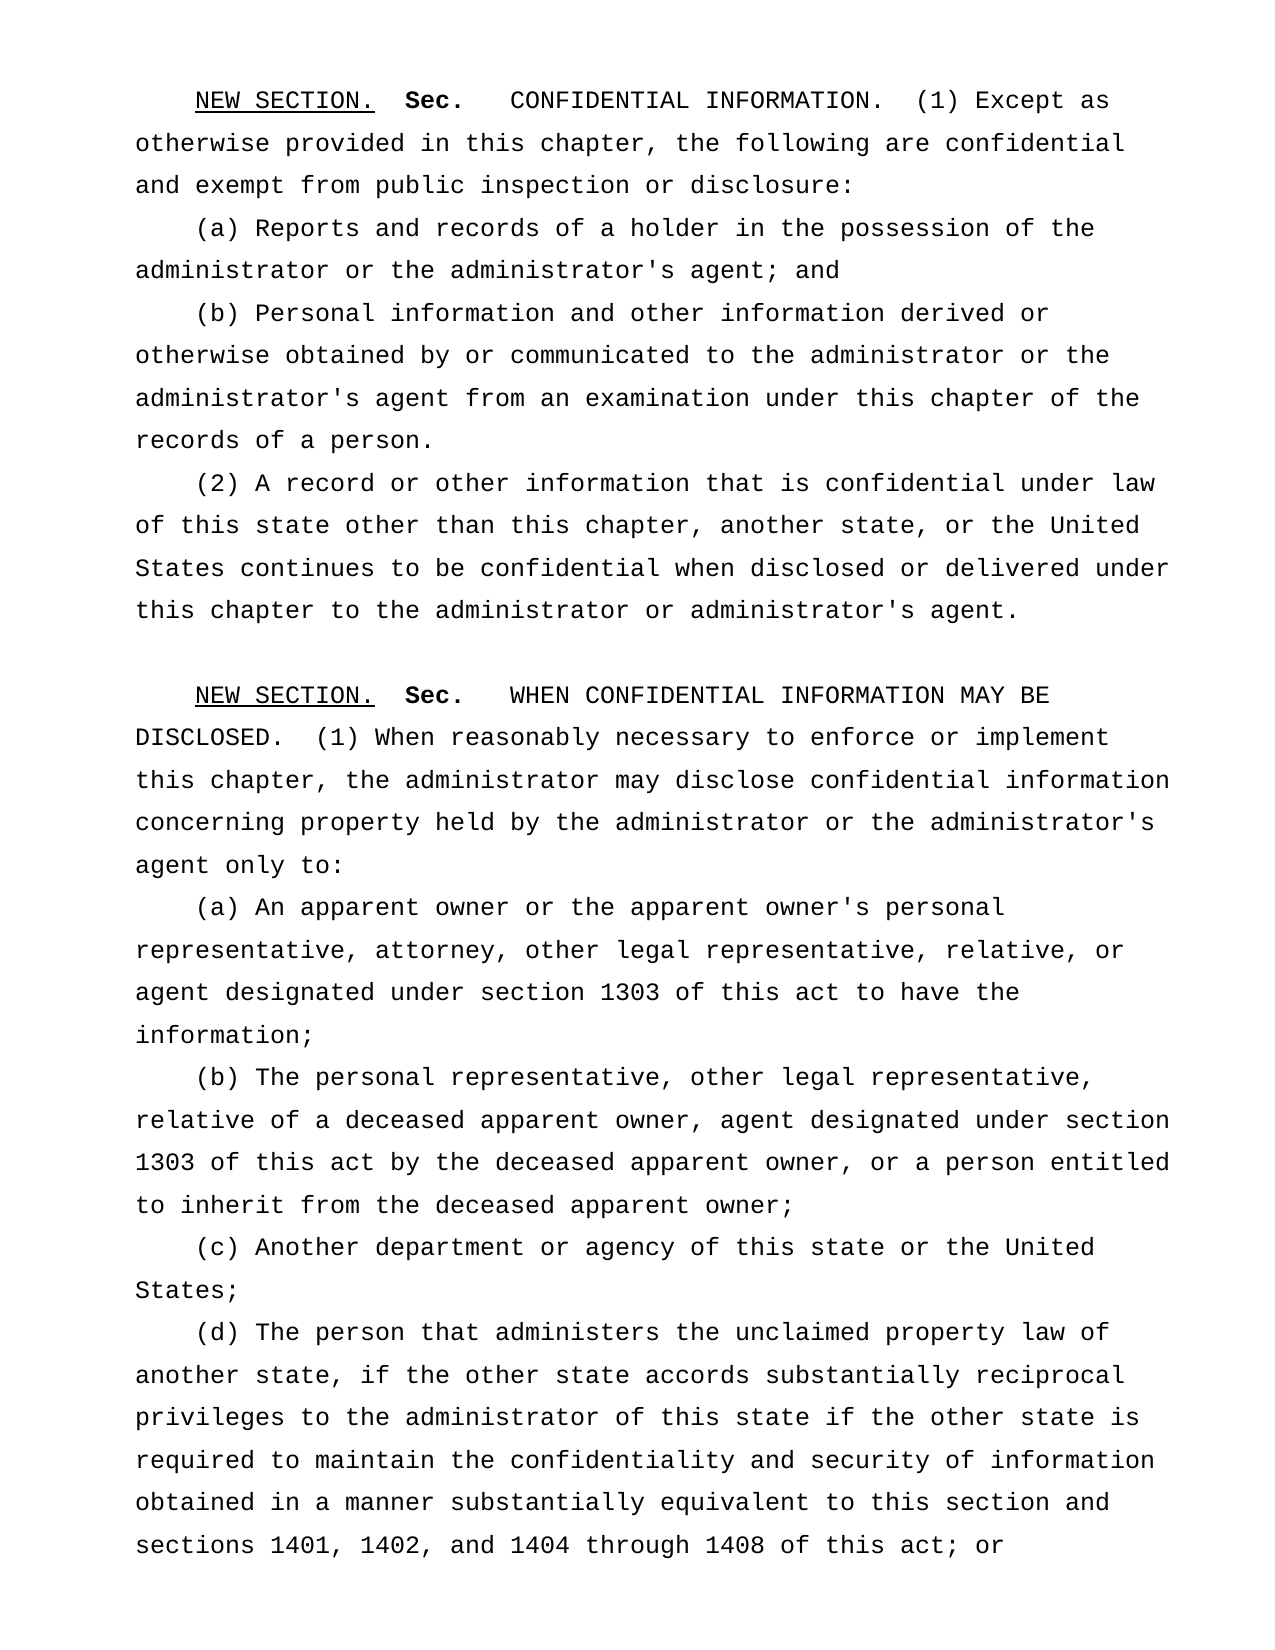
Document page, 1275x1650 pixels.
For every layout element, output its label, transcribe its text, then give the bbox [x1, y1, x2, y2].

text NEW SECTION. Sec. CONFIDENTIAL INFORMATION. (1) Except as otherwise provided in this chapter, the following are confidential and exempt from public inspection or disclosure: [135, 75, 1170, 202]
text (c) Another department or agency of this state or the United States; [135, 1222, 1170, 1307]
text (2) A record or other information that is confidential under law of this state other than this chapter, another state, or the United States continues to be confidential when disclosed or delivered under this chapter to the administrator or administrator's agent. [135, 457, 1170, 627]
text (a) Reports and records of a holder in the possession of the administrator or the administrator's agent; and [135, 202, 1170, 287]
text (d) The person that administers the unclaimed property law of another state, if the other state accords substantially reciprocal privileges to the administrator of this state if the other state is required to maintain the confidentiality and security of information obtained in a manner substantially equivalent to this section and sections 1401, 1402, and 1404 through 1408 of this act; or [135, 1307, 1170, 1562]
text NEW SECTION. Sec. WHEN CONFIDENTIAL INFORMATION MAY BE DISCLOSED. (1) When reasonably necessary to enforce or implement this chapter, the administrator may disclose confidential information concerning property held by the administrator or the administrator's agent only to: [135, 669, 1170, 882]
text (a) An apparent owner or the apparent owner's personal representative, attorney, other legal representative, relative, or agent designated under section 1303 of this act to have the information; [135, 882, 1170, 1052]
text (b) Personal information and other information derived or otherwise obtained by or communicated to the administrator or the administrator's agent from an examination under this chapter of the records of a person. [135, 287, 1170, 457]
text (b) The personal representative, other legal representative, relative of a deceased apparent owner, agent designated under section 1303 of this act by the deceased apparent owner, or a person entitled to inherit from the deceased apparent owner; [135, 1052, 1170, 1222]
